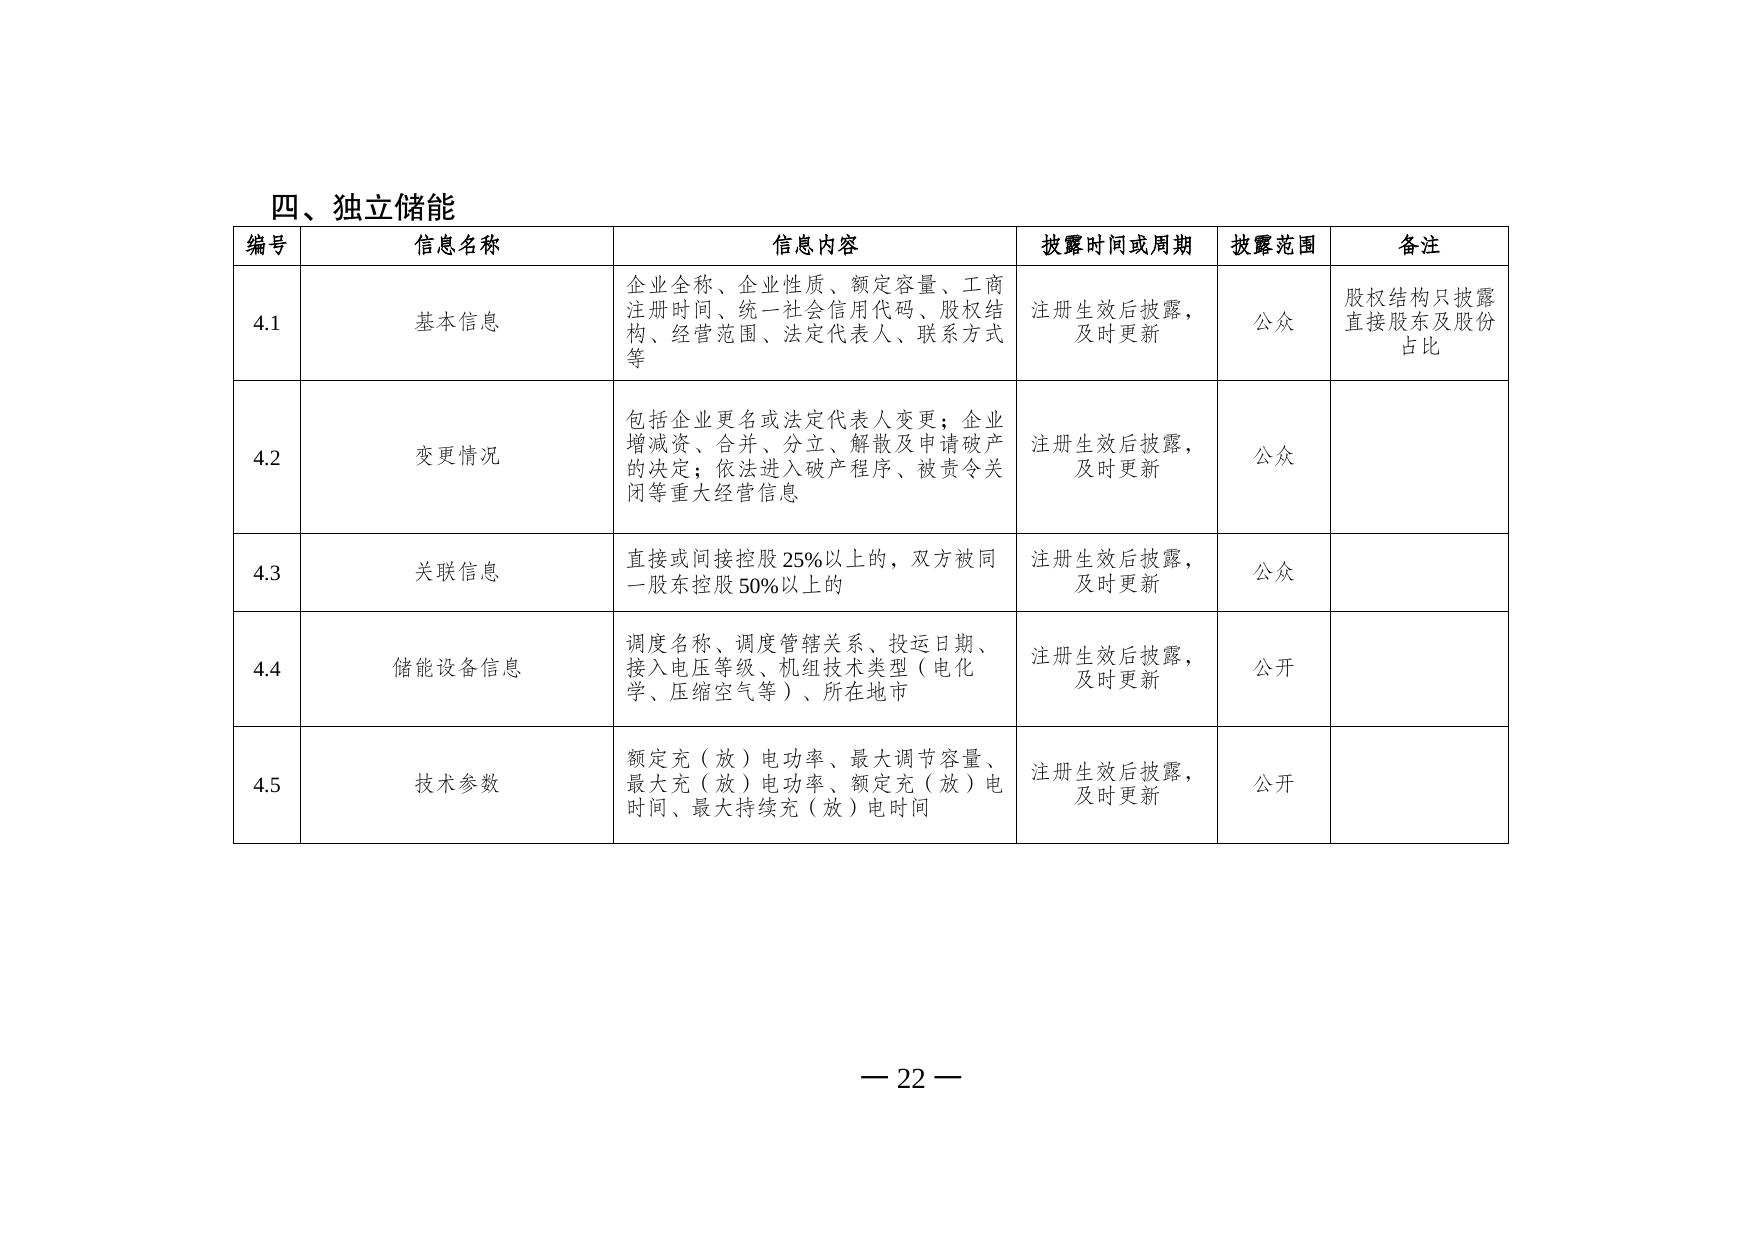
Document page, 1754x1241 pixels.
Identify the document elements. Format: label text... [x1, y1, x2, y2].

text 四、独立储能 [207, 165, 1536, 226]
table_cell 调度名称、调度管辖关系、投运日期、接入电压等级、机组技术类型（电化学、压缩空气等）、所在地市 [614, 612, 1016, 726]
table_header 信息名称 [301, 227, 613, 265]
table_cell [1331, 534, 1508, 611]
table_header 编号 [234, 227, 300, 265]
table_cell 企业全称、企业性质、额定容量、工商注册时间、统一社会信用代码、股权结构、经营范围、法定代表人、联系方式等 [614, 266, 1016, 380]
table_cell 技术参数 [301, 727, 613, 842]
table_cell 基本信息 [301, 266, 613, 380]
table_cell 关联信息 [301, 534, 613, 611]
table_cell 注册生效后披露，及时更新 [1017, 534, 1217, 611]
table_cell 公众 [1218, 534, 1330, 611]
table_cell 储能设备信息 [301, 612, 613, 726]
table_header 披露时间或周期 [1017, 227, 1217, 265]
table_cell 变更情况 [301, 381, 613, 533]
table_cell 公众 [1218, 381, 1330, 533]
table_cell 4.5 [234, 727, 300, 842]
table_cell 包括企业更名或法定代表人变更；企业增减资、合并、分立、解散及申请破产的决定；依法进入破产程序、被责令关闭等重大经营信息 [614, 381, 1016, 533]
table_cell [1331, 727, 1508, 842]
table_header 备注 [1331, 227, 1508, 265]
table_cell 注册生效后披露，及时更新 [1017, 381, 1217, 533]
table_cell 4.4 [234, 612, 300, 726]
table_cell 注册生效后披露，及时更新 [1017, 612, 1217, 726]
table_cell 公开 [1218, 612, 1330, 726]
table_cell [1331, 612, 1508, 726]
table_cell 股权结构只披露直接股东及股份占比 [1331, 266, 1508, 380]
table_header 披露范围 [1218, 227, 1330, 265]
table_cell 4.2 [234, 381, 300, 533]
table_header 信息内容 [614, 227, 1016, 265]
table_cell 注册生效后披露，及时更新 [1017, 727, 1217, 842]
table_cell [1331, 381, 1508, 533]
table_cell 直接或间接控股25%以上的，双方被同一股东控股50%以上的 [614, 534, 1016, 611]
table_cell 公开 [1218, 727, 1330, 842]
table_cell 4.3 [234, 534, 300, 611]
table_cell 注册生效后披露，及时更新 [1017, 266, 1217, 380]
table_cell 额定充（放）电功率、最大调节容量、最大充（放）电功率、额定充（放）电时间、最大持续充（放）电时间 [614, 727, 1016, 842]
table_cell 4.1 [234, 266, 300, 380]
table_cell 公众 [1218, 266, 1330, 380]
